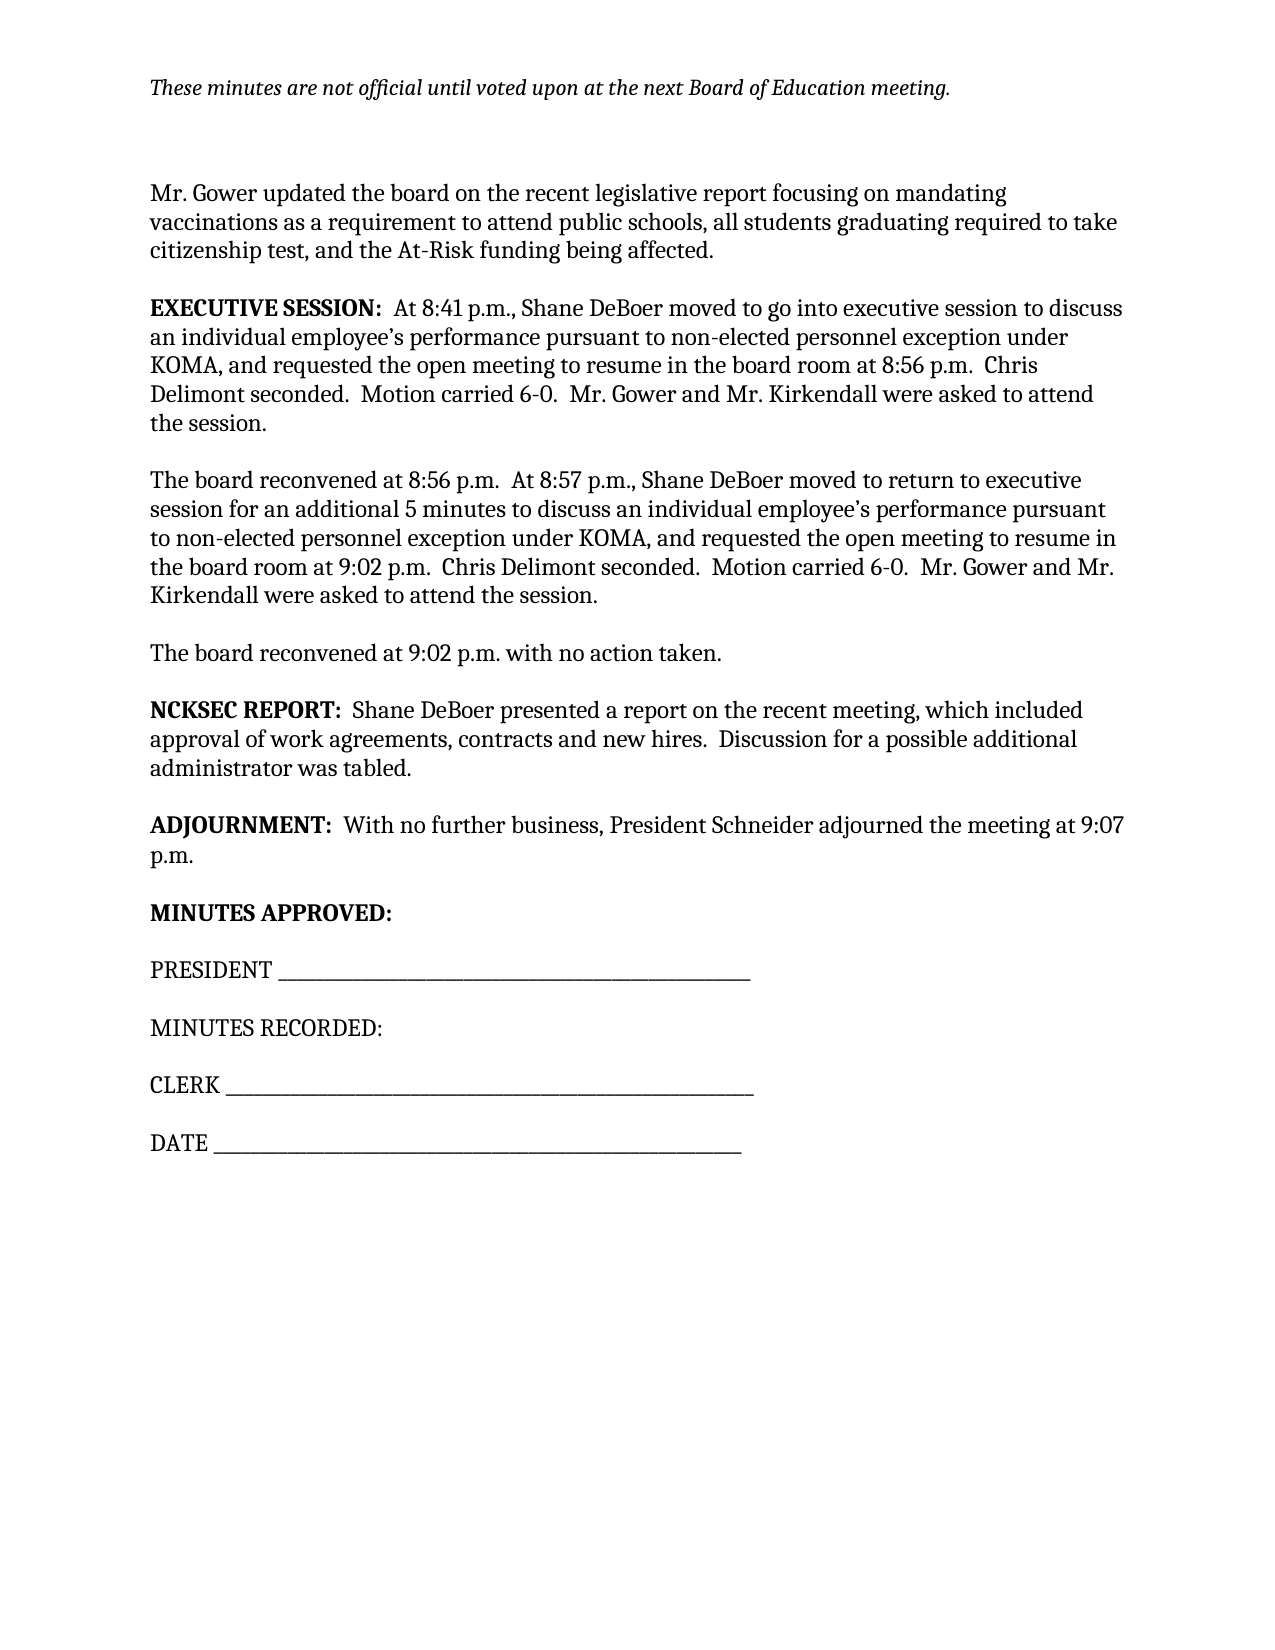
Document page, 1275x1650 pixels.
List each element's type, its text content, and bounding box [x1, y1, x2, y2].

text MINUTES RECORDED: [150, 1013, 1125, 1042]
text MINUTES APPROVED: [150, 898, 1125, 927]
text EXECUTIVE SESSION: At 8:41 p.m., Shane DeBoer moved to go into executive session to discuss an individual employee’s performance pursuant to non-elected personnel exception under KOMA, and requested the open meeting to resume in the board room at 8:56 p.m. Chris Delimont seconded. Motion carried 6-0. Mr. Gower and Mr. Kirkendall were asked to attend the session. [150, 294, 1125, 437]
text DATE _________________________________________________________ [150, 1128, 1125, 1157]
text ADJOURNMENT: With no further business, President Schneider adjourned the meeting at 9:07 p.m. [150, 811, 1125, 870]
text Mr. Gower updated the board on the recent legislative report focusing on mandating vaccinations as a requirement to attend public schools, all students graduating required to take citizenship test, and the At-Risk funding being affected. [150, 179, 1125, 265]
text NCKSEC REPORT: Shane DeBoer presented a report on the recent meeting, which included approval of work agreements, contracts and new hires. Discussion for a possible additional administrator was tabled. [150, 696, 1125, 782]
text The board reconvened at 9:02 p.m. with no action taken. [150, 639, 1125, 667]
text PRESIDENT ___________________________________________________ [150, 956, 1125, 985]
text The board reconvened at 8:56 p.m. At 8:57 p.m., Shane DeBoer moved to return to executive session for an additional 5 minutes to discuss an individual employee’s performance pursuant to non-elected personnel exception under KOMA, and requested the open meeting to resume in the board room at 9:02 p.m. Chris Delimont seconded. Motion carried 6-0. Mr. Gower and Mr. Kirkendall were asked to attend the session. [150, 466, 1125, 610]
text CLERK _________________________________________________________ [150, 1071, 1125, 1100]
